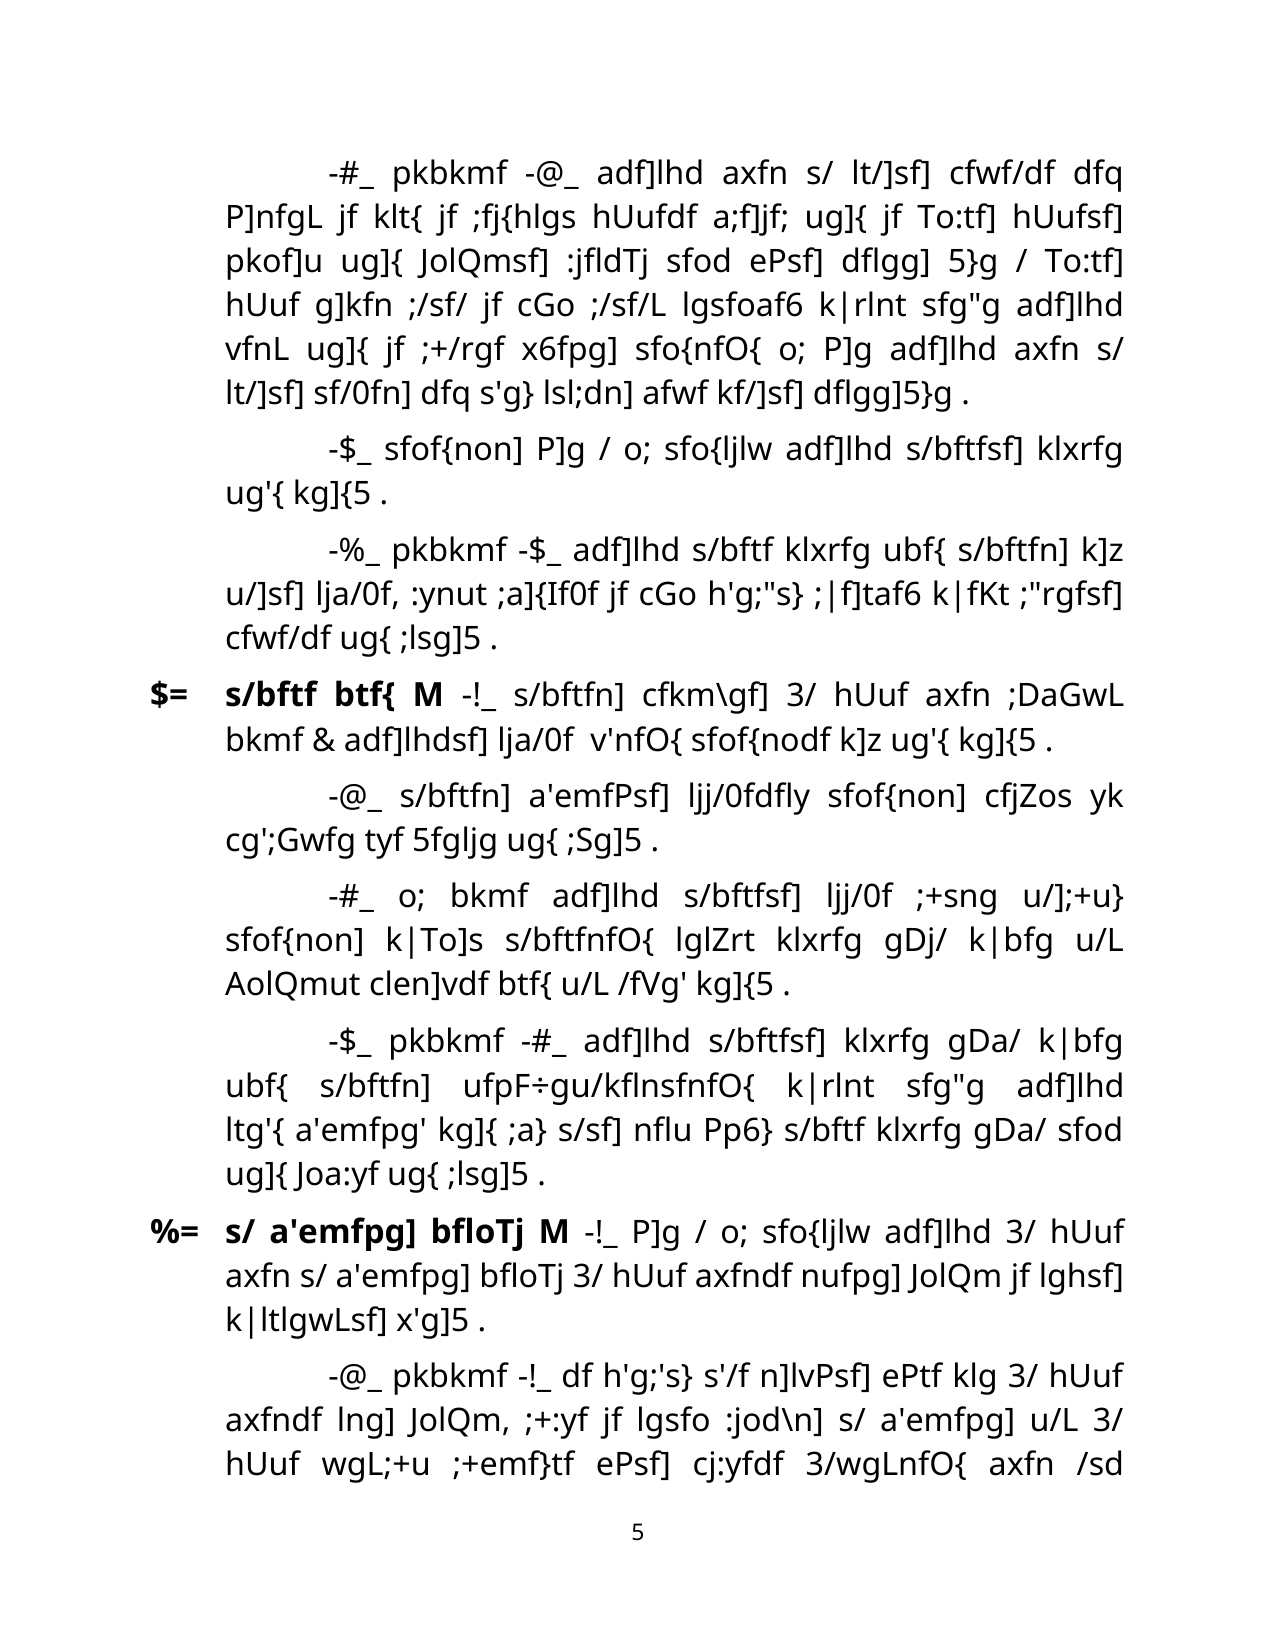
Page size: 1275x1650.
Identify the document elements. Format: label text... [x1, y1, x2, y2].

text %= s/ a'emfpg] bfloTj M -!_ P]g / o; sfo{ljlw adf]lhd 3/ hUuf axfn s/ a'emfpg] bfloTj 3/ hUuf axfndf nufpg] JolQm jf lghsf] k|ltlgwLsf] x'g]5 . [150, 1207, 1125, 1341]
text -#_ pkbkmf -@_ adf]lhd axfn s/ lt/]sf] cfwf/df dfq P]nfgL jf klt{ jf ;fj{hlgs hUufdf a;f]jf; ug]{ jf To:tf] hUufsf] pkof]u ug]{ JolQmsf] :jfldTj sfod ePsf] dflgg] 5}g / To:tf] hUuf g]kfn ;/sf/ jf cGo ;/sf/L lgsfoaf6 k|rlnt sfg"g adf]lhd vfnL ug]{ jf ;+/rgf x6fpg] sfo{nfO{ o; P]g adf]lhd axfn s/ lt/]sf] sf/0fn] dfq s'g} lsl;dn] afwf kf/]sf] dflgg]5}g . [225, 150, 1125, 414]
text -#_ o; bkmf adf]lhd s/bftfsf] ljj/0f ;+sng u/];+u} sfof{non] k|To]s s/bftfnfO{ lglZrt klxrfg gDj/ k|bfg u/L AolQmut clen]vdf btf{ u/L /fVg' kg]{5 . [225, 873, 1125, 1005]
text -$_ sfof{non] P]g / o; sfo{ljlw adf]lhd s/bftfsf] klxrfg ug'{ kg]{5 . [225, 426, 1125, 514]
text -$_ pkbkmf -#_ adf]lhd s/bftfsf] klxrfg gDa/ k|bfg ubf{ s/bftfn] ufpF÷gu/kflnsfnfO{ k|rlnt sfg"g adf]lhd ltg'{ a'emfpg' kg]{ ;a} s/sf] nflu Pp6} s/bftf klxrfg gDa/ sfod ug]{ Joa:yf ug{ ;lsg]5 . [225, 1018, 1125, 1195]
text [225, 1353, 1125, 1485]
text $= s/bftf btf{ M -!_ s/bftfn] cfkm\gf] 3/ hUuf axfn ;DaGwL bkmf & adf]lhdsf] lja/0f v'nfO{ sfof{nodf k]z ug'{ kg]{5 . [150, 671, 1125, 760]
text -%_ pkbkmf -$_ adf]lhd s/bftf klxrfg ubf{ s/bftfn] k]z u/]sf] lja/0f, :ynut ;a]{If0f jf cGo h'g;"s} ;|f]taf6 k|fKt ;"rgfsf] cfwf/df ug{ ;lsg]5 . [225, 527, 1125, 658]
text -@_ s/bftfn] a'emfPsf] ljj/0fdfly sfof{non] cfjZos yk cg';Gwfg tyf 5fgljg ug{ ;Sg]5 . [225, 773, 1125, 861]
